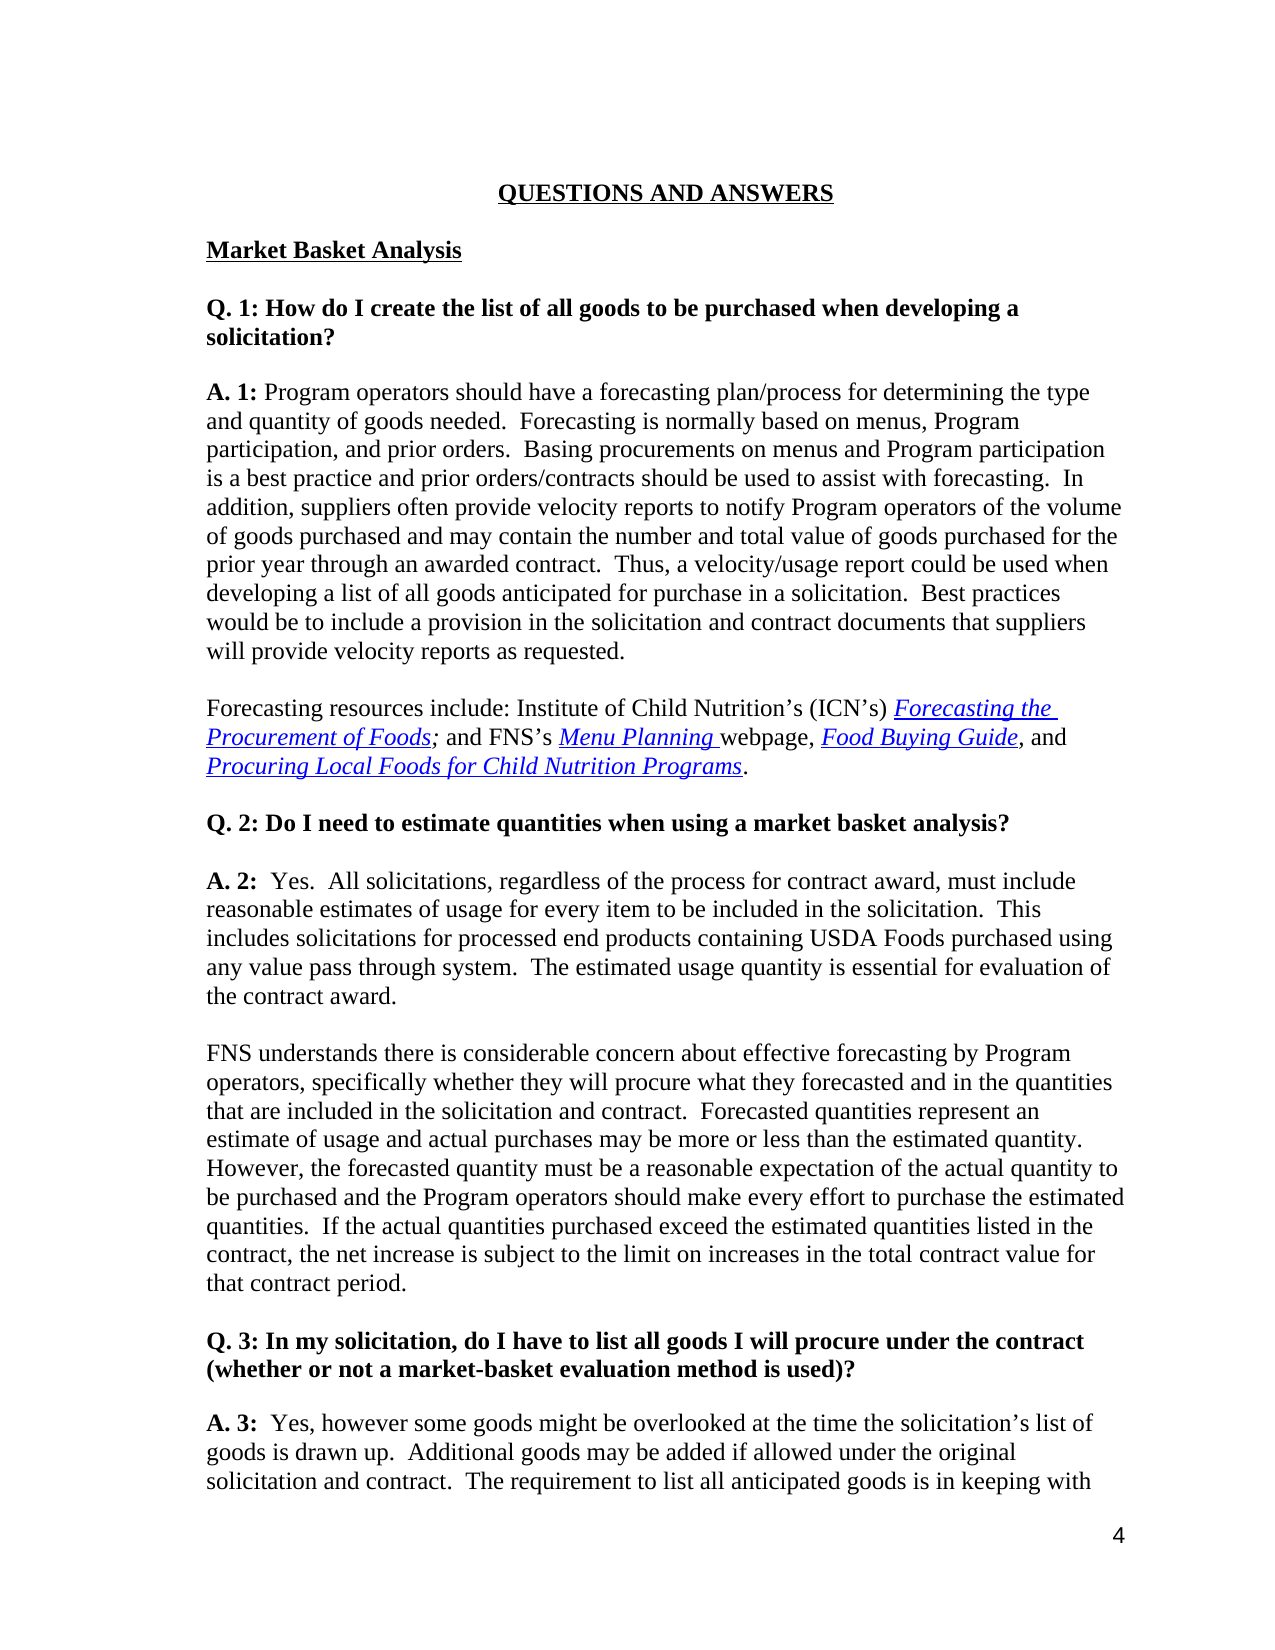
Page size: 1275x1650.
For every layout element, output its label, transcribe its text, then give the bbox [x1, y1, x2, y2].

text Forecasting resources include: Institute of Child Nutrition’s (ICN’s) Forecasting the Procurement of Foods; and FNS’s Menu Planning webpage, Food Buying Guide, and Procuring Local Foods for Child Nutrition Programs. [206, 693, 1125, 779]
text Q. 2: Do I need to estimate quantities when using a market basket analysis? [206, 808, 1125, 837]
text A. 1: Program operators should have a forecasting plan/process for determining the type and quantity of goods needed. Forecasting is normally based on menus, Program participation, and prior orders. Basing procurements on menus and Program participation is a best practice and prior orders/contracts should be used to assist with forecasting. In addition, suppliers often provide velocity reports to notify Program operators of the volume of goods purchased and may contain the number and total value of goods purchased for the prior year through an awarded contract. Thus, a velocity/usage report could be used when developing a list of all goods anticipated for purchase in a solicitation. Best practices would be to include a provision in the solicitation and contract documents that suppliers will provide velocity reports as requested. [206, 377, 1125, 664]
text Q. 1: How do I create the list of all goods to be purchased when developing a solicitation? [206, 293, 1125, 377]
text A. 2: Yes. All solicitations, regardless of the process for contract award, must include reasonable estimates of usage for every item to be included in the solicitation. This includes solicitations for processed end products containing USDA Foods purchased using any value pass through system. The estimated usage quantity is essential for evaluation of the contract award. [206, 866, 1125, 1009]
text FNS understands there is considerable concern about effective forecasting by Program operators, specifically whether they will procure what they forecasted and in the quantities that are included in the solicitation and contract. Forecasted quantities represent an estimate of usage and actual purchases may be more or less than the estimated quantity. However, the forecasted quantity must be a reasonable expectation of the actual quantity to be purchased and the Program operators should make every effort to purchase the estimated quantities. If the actual quantities purchased exceed the estimated quantities listed in the contract, the net increase is subject to the limit on increases in the total contract value for that contract period. [206, 1038, 1125, 1297]
text Market Basket Analysis [206, 236, 1125, 264]
text QUESTIONS AND ANSWERS [206, 178, 1125, 207]
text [206, 1408, 1125, 1494]
text Q. 3: In my solicitation, do I have to list all goods I will procure under the contract (whether or not a market-basket evaluation method is used)? [206, 1326, 1125, 1383]
